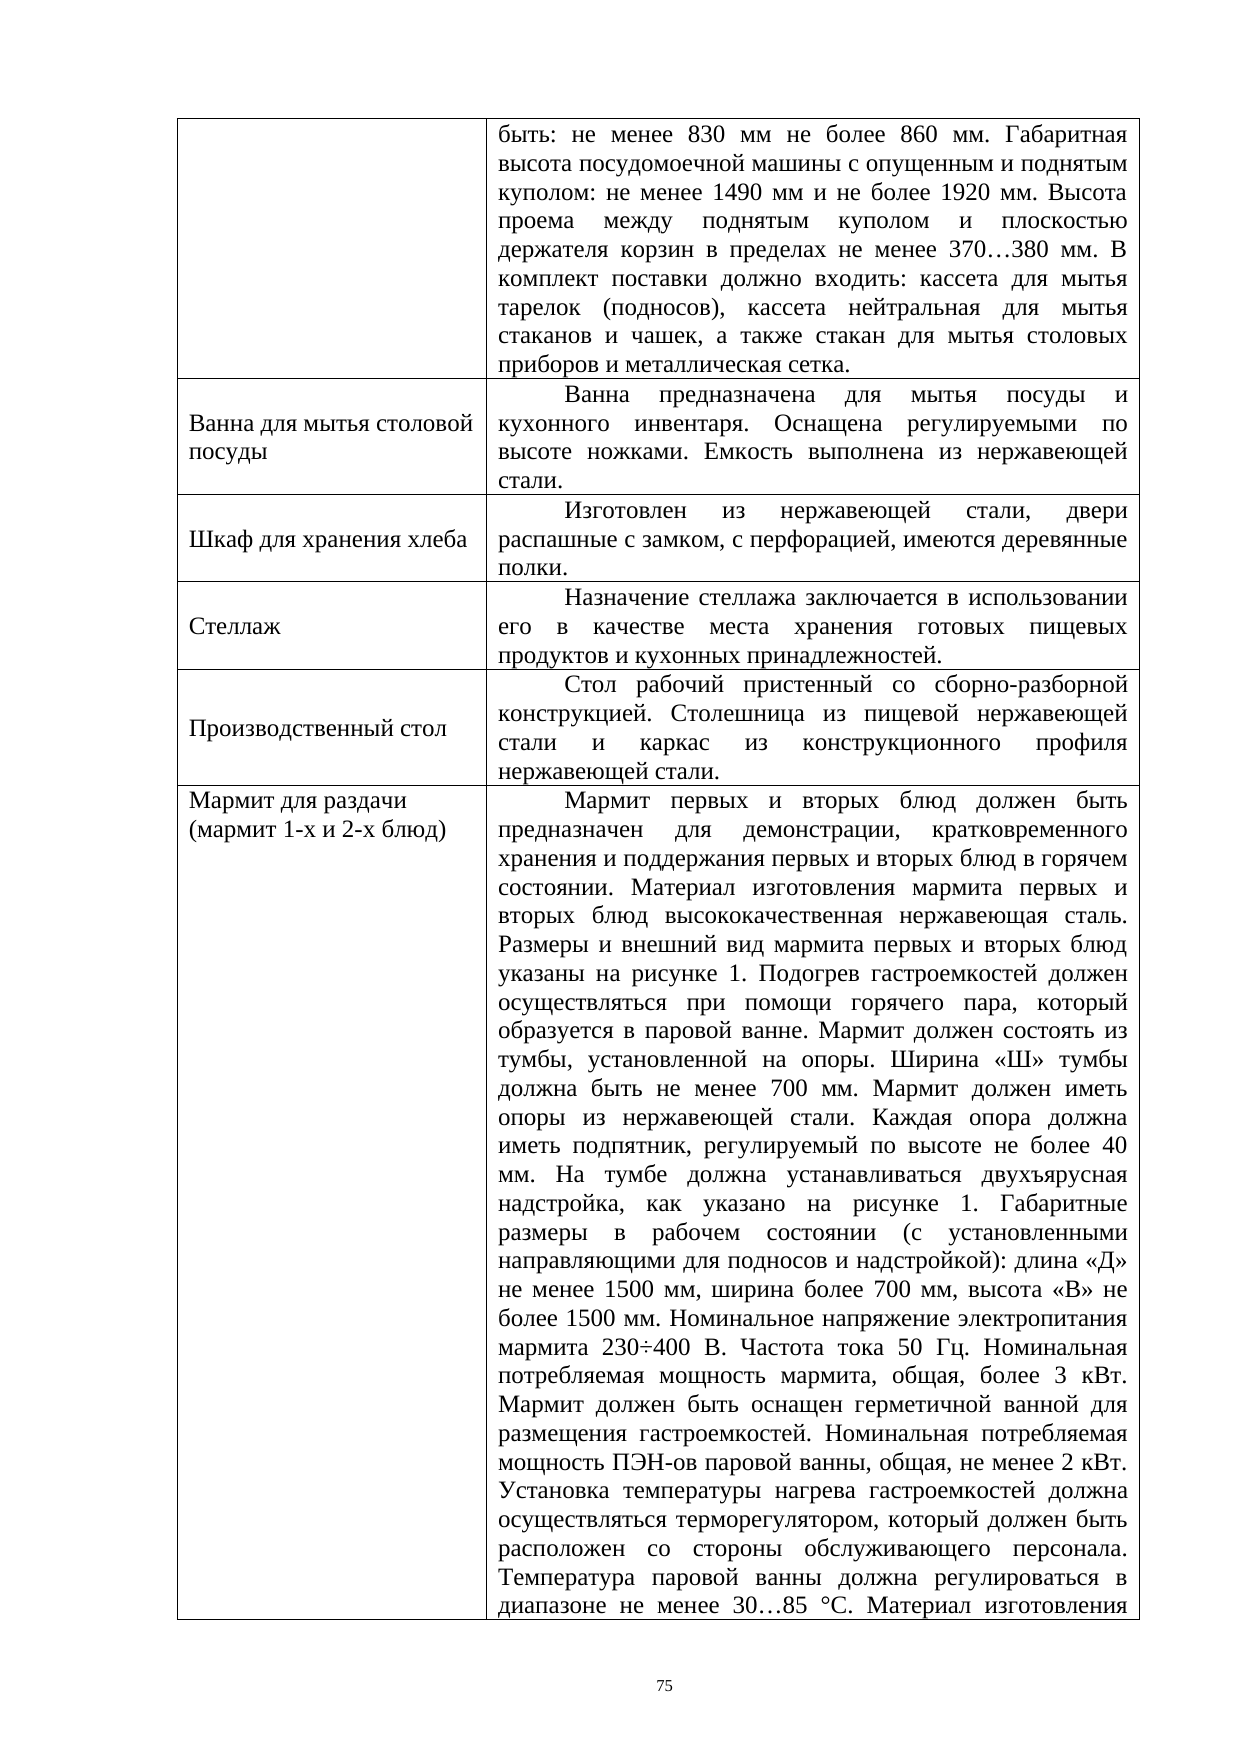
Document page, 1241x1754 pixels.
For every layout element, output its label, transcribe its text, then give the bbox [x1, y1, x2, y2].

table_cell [487, 119, 1139, 378]
table_cell Изготовлен из нержавеющей стали, двери распашные с замком, с перфорацией, имеются деревянные полки. [487, 495, 1139, 581]
table_cell Стеллаж [178, 582, 486, 668]
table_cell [178, 119, 486, 378]
table_cell Ванна предназначена для мытья посуды и кухонного инвентаря. Оснащена регулируемыми по высоте ножками. Емкость выполнена из нержавеющей стали. [487, 379, 1139, 494]
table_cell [487, 786, 1139, 1619]
table_cell Назначение стеллажа заключается в использовании его в качестве места хранения готовых пищевых продуктов и кухонных принадлежностей. [487, 582, 1139, 668]
table_cell Шкаф для хранения хлеба [178, 495, 486, 581]
table_cell Стол рабочий пристенный со сборно-разборной конструкцией. Столешница из пищевой нержавеющей стали и каркас из конструкционного профиля нержавеющей стали. [487, 670, 1139, 784]
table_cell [178, 786, 486, 1619]
table_cell Производственный стол [178, 670, 486, 784]
table_cell Ванна для мытья столовой посуды [178, 379, 486, 494]
